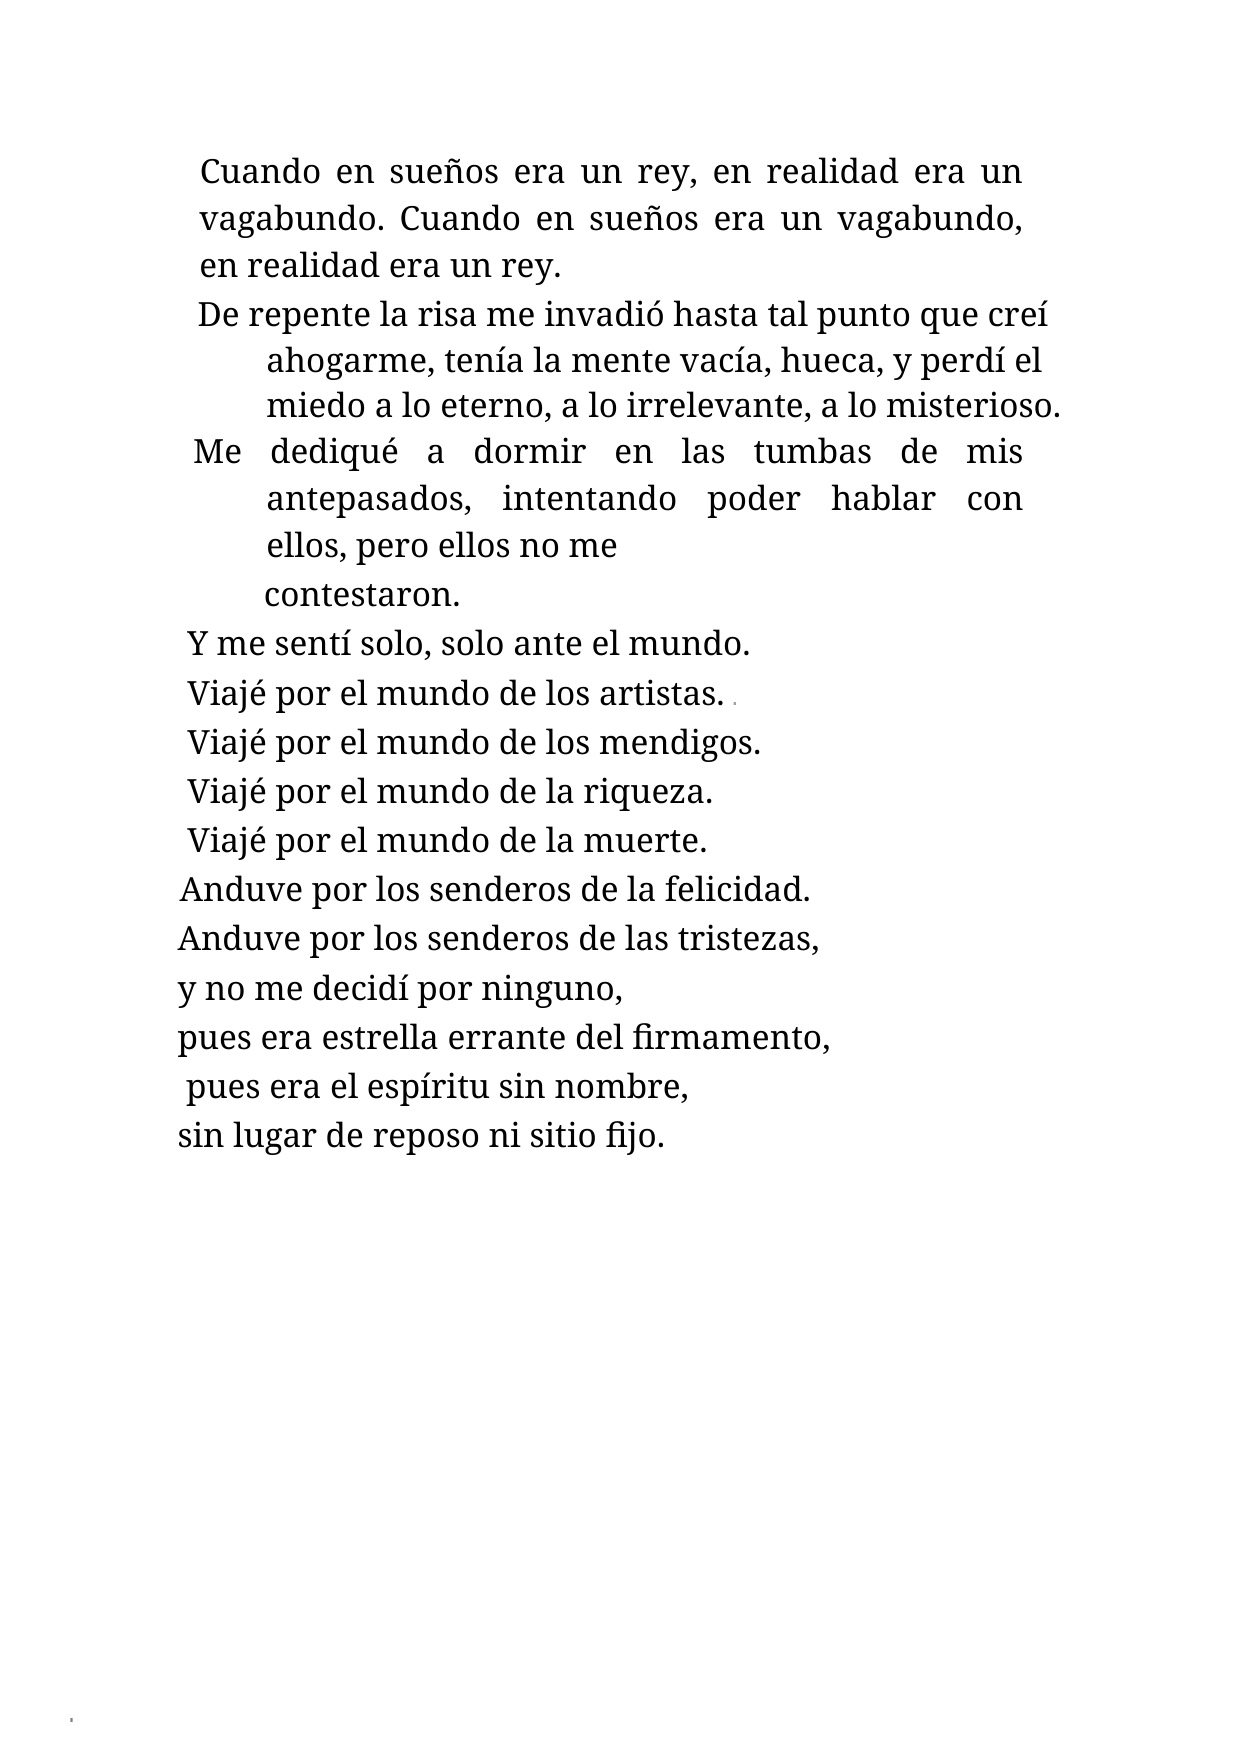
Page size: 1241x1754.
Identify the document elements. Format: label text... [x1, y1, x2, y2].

text y no me decidí por ninguno, [177, 964, 1024, 1010]
text Cuando en sueños era un rey, en realidad era un vagabundo. Cuando en sueños era un vagabundo, en realidad era un rey. [199, 148, 1024, 287]
text pues era el espíritu sin nombre, [177, 1063, 1024, 1108]
text sin lugar de reposo ni sitio fijo. [177, 1112, 1024, 1157]
text Viajé por el mundo de los mendigos. [187, 718, 1024, 764]
text Viajé por el mundo de la riqueza. [187, 768, 1024, 813]
text Y me sentí solo, solo ante el mundo. [187, 620, 1024, 666]
text Viajé por el mundo de los artistas. [187, 669, 1024, 715]
text Me dediqué a dormir en las tumbas de mis antepasados, intentando poder hablar con ellos, pero ellos no me [193, 427, 1024, 567]
text Anduve por los senderos de las tristezas, [177, 915, 1024, 961]
text Viajé por el mundo de la muerte. [187, 817, 1024, 862]
text pues era estrella errante del firmamento, [177, 1013, 1024, 1059]
text Anduve por los senderos de la felicidad. [179, 866, 1024, 911]
text De repente la risa me invadió hasta tal punto que creí ahogarme, tenía la mente vacía, hueca, y perdí el miedo a lo eterno, a lo irrelevante, a lo misterioso. [197, 291, 1063, 427]
text contestaron. [263, 571, 1024, 616]
